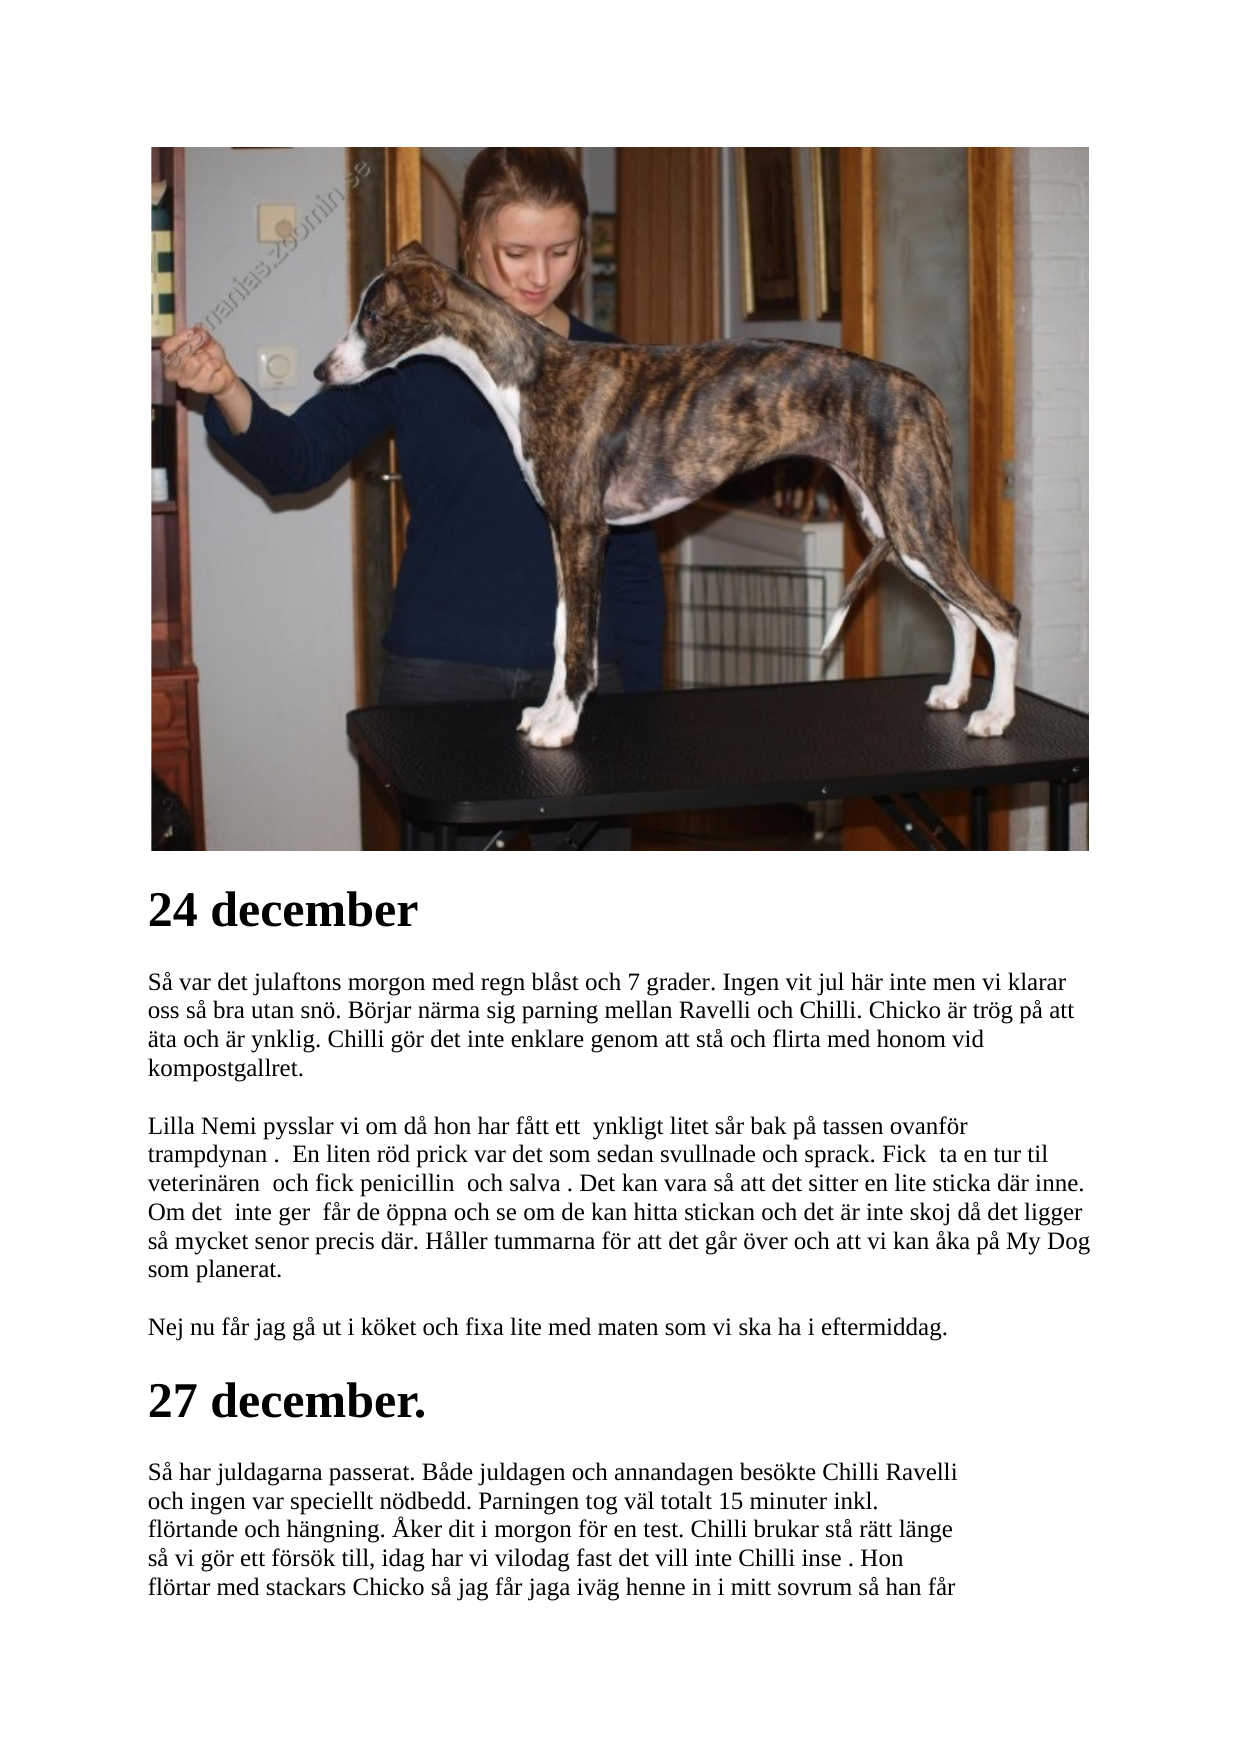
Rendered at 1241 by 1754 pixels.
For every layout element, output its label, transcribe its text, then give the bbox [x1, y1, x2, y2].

table_header [148, 1370, 1240, 1601]
text Lilla Nemi pysslar vi om då hon har fått ett ynkligt litet sår bak på tassen ovanför trampdynan . En liten röd prick var det som sedan svullnade och sprack. Fick ta en tur til veterinären och fick penicillin och salva . Det kan vara så att det sitter en lite sticka där inne. Om det inte ger får de öppna och se om de kan hitta stickan och det är inte skoj då det ligger så mycket senor precis där. Håller tummarna för att det går över och att vi kan åka på My Dog som planerat. [148, 1111, 1093, 1283]
text Så var det julaftons morgon med regn blåst och 7 grader. Ingen vit jul här inte men vi klarar oss så bra utan snö. Börjar närma sig parning mellan Ravelli och Chilli. Chicko är trög på att äta och är ynklig. Chilli gör det inte enklare genom att stå och flirta med honom vid kompostgallret. [148, 967, 1093, 1082]
text 24 december [148, 880, 1093, 937]
text Nej nu får jag gå ut i köket och fixa lite med maten som vi ska ha i eftermiddag. [148, 1312, 1093, 1341]
picture [151, 147, 1089, 851]
